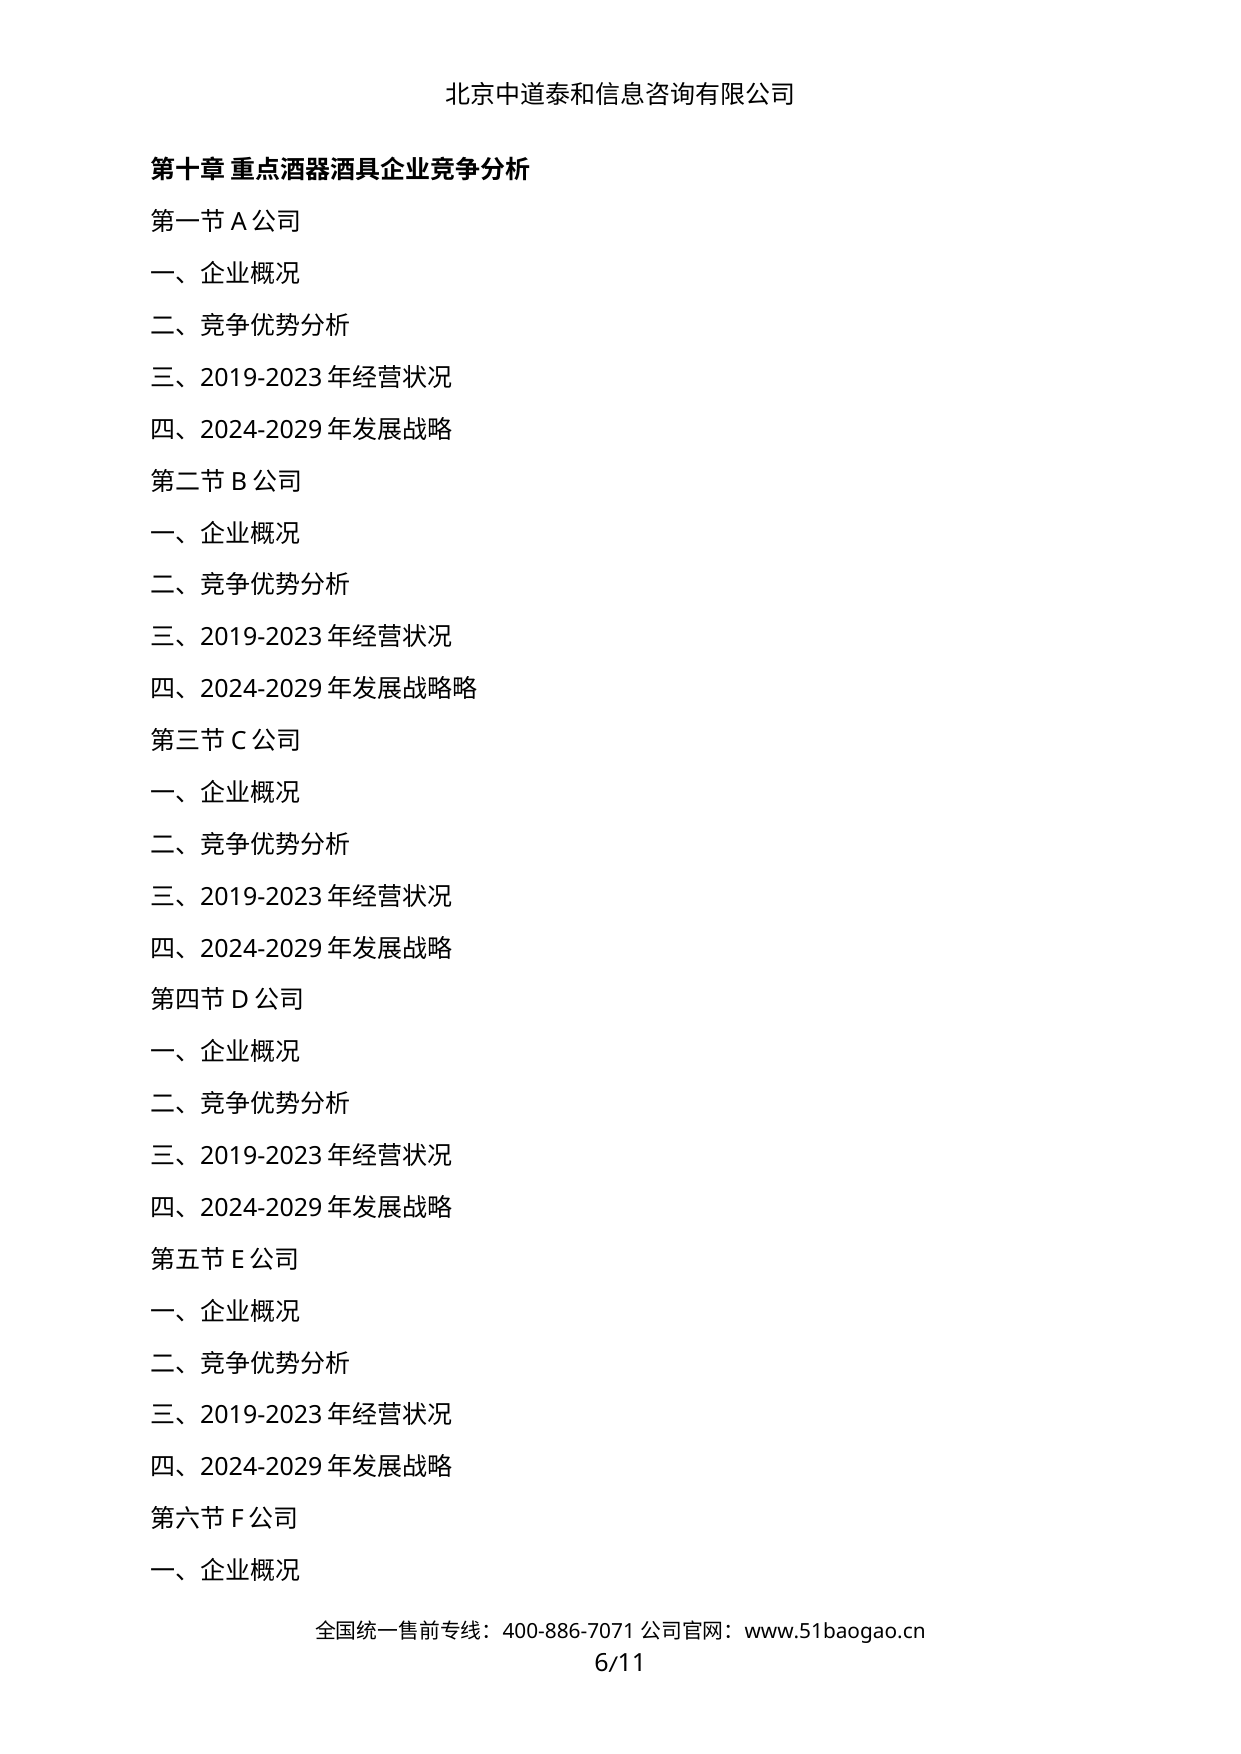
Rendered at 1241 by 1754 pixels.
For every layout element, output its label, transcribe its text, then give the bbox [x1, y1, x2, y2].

text 二、竞争优势分析 [150, 1084, 1090, 1120]
text 四、2024-2029年发展战略 [150, 409, 1090, 446]
text 二、竞争优势分析 [150, 1343, 1090, 1379]
text 四、2024-2029年发展战略略 [150, 669, 1090, 705]
text 二、竞争优势分析 [150, 306, 1090, 342]
text 一、企业概况 [150, 254, 1090, 290]
text 二、竞争优势分析 [150, 565, 1090, 601]
text 四、2024-2029年发展战略 [150, 928, 1090, 964]
text 第一节 A公司 [150, 202, 1090, 238]
text 一、企业概况 [150, 513, 1090, 549]
text 第五节 E公司 [150, 1239, 1090, 1276]
text 二、竞争优势分析 [150, 824, 1090, 861]
text 第三节 C公司 [150, 721, 1090, 757]
text 三、2019-2023年经营状况 [150, 1136, 1090, 1172]
text 一、企业概况 [150, 1551, 1090, 1587]
text 第二节 B公司 [150, 461, 1090, 497]
text 三、2019-2023年经营状况 [150, 357, 1090, 394]
text 第四节 D公司 [150, 980, 1090, 1016]
text 三、2019-2023年经营状况 [150, 1395, 1090, 1431]
text 第六节 F公司 [150, 1499, 1090, 1535]
text 一、企业概况 [150, 1032, 1090, 1068]
text 一、企业概况 [150, 1291, 1090, 1327]
text 四、2024-2029年发展战略 [150, 1447, 1090, 1483]
text 一、企业概况 [150, 772, 1090, 809]
text 第十章 重点酒器酒具企业竞争分析 [150, 150, 1090, 186]
text 三、2019-2023年经营状况 [150, 617, 1090, 653]
text 四、2024-2029年发展战略 [150, 1187, 1090, 1224]
text 三、2019-2023年经营状况 [150, 876, 1090, 912]
